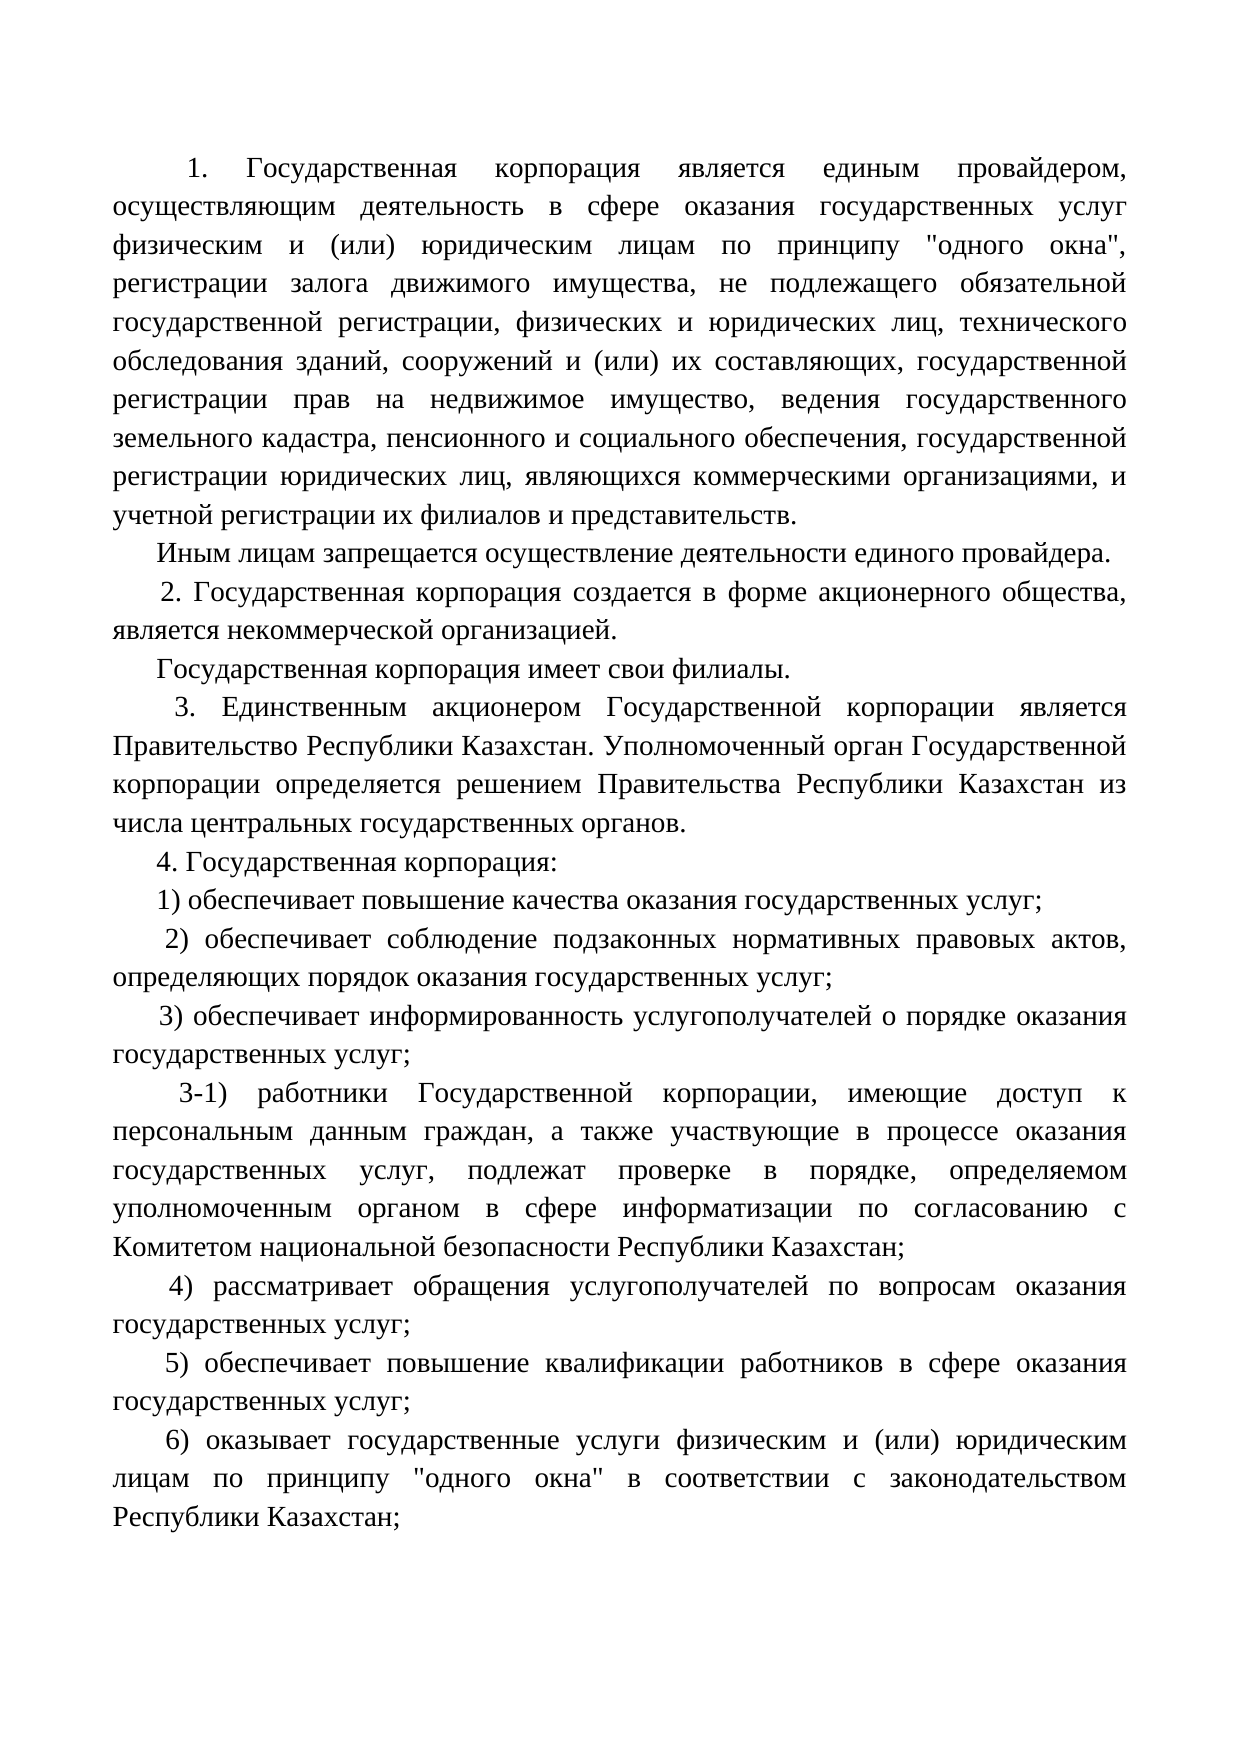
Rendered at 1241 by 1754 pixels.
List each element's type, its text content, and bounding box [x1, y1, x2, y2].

text 6) оказывает государственные услуги физическим и (или) юридическим лицам по принципу "одного окна" в соответствии с законодательством Республики Казахстан; [112, 1422, 1128, 1532]
text 3. Единственным акционером Государственной корпорации является Правительство Республики Казахстан. Уполномоченный орган Государственной корпорации определяется решением Правительства Республики Казахстан из числа центральных государственных органов. [112, 689, 1128, 839]
text 2. Государственная корпорация создается в форме акционерного общества, является некоммерческой организацией. [112, 574, 1128, 646]
text 2) обеспечивает соблюдение подзаконных нормативных правовых актов, определяющих порядок оказания государственных услуг; [112, 921, 1128, 993]
text 4) рассматривает обращения услугополучателей по вопросам оказания государственных услуг; [112, 1268, 1128, 1340]
text 5) обеспечивает повышение квалификации работников в сфере оказания государственных услуг; [112, 1345, 1128, 1417]
text 3-1) работники Государственной корпорации, имеющие доступ к персональным данным граждан, а также участвующие в процессе оказания государственных услуг, подлежат проверке в порядке, определяемом уполномоченным органом в сфере информатизации по согласованию с Комитетом национальной безопасности Республики Казахстан; [112, 1075, 1128, 1263]
text Иным лицам запрещается осуществление деятельности единого провайдера. [112, 535, 1128, 569]
text Государственная корпорация имеет свои филиалы. [112, 651, 1128, 684]
text 1. Государственная корпорация является единым провайдером, осуществляющим деятельность в сфере оказания государственных услуг физическим и (или) юридическим лицам по принципу "одного окна", регистрации залога движимого имущества, не подлежащего обязательной государственной регистрации, физических и юридических лиц, технического обследования зданий, сооружений и (или) их составляющих, государственной регистрации прав на недвижимое имущество, ведения государственного земельного кадастра, пенсионного и социального обеспечения, государственной регистрации юридических лиц, являющихся коммерческими организациями, и учетной регистрации их филиалов и представительств. [112, 150, 1128, 530]
text 1) обеспечивает повышение качества оказания государственных услуг; [112, 882, 1128, 916]
text 4. Государственная корпорация: [112, 844, 1128, 877]
text 3) обеспечивает информированность услугополучателей о порядке оказания государственных услуг; [112, 998, 1128, 1070]
